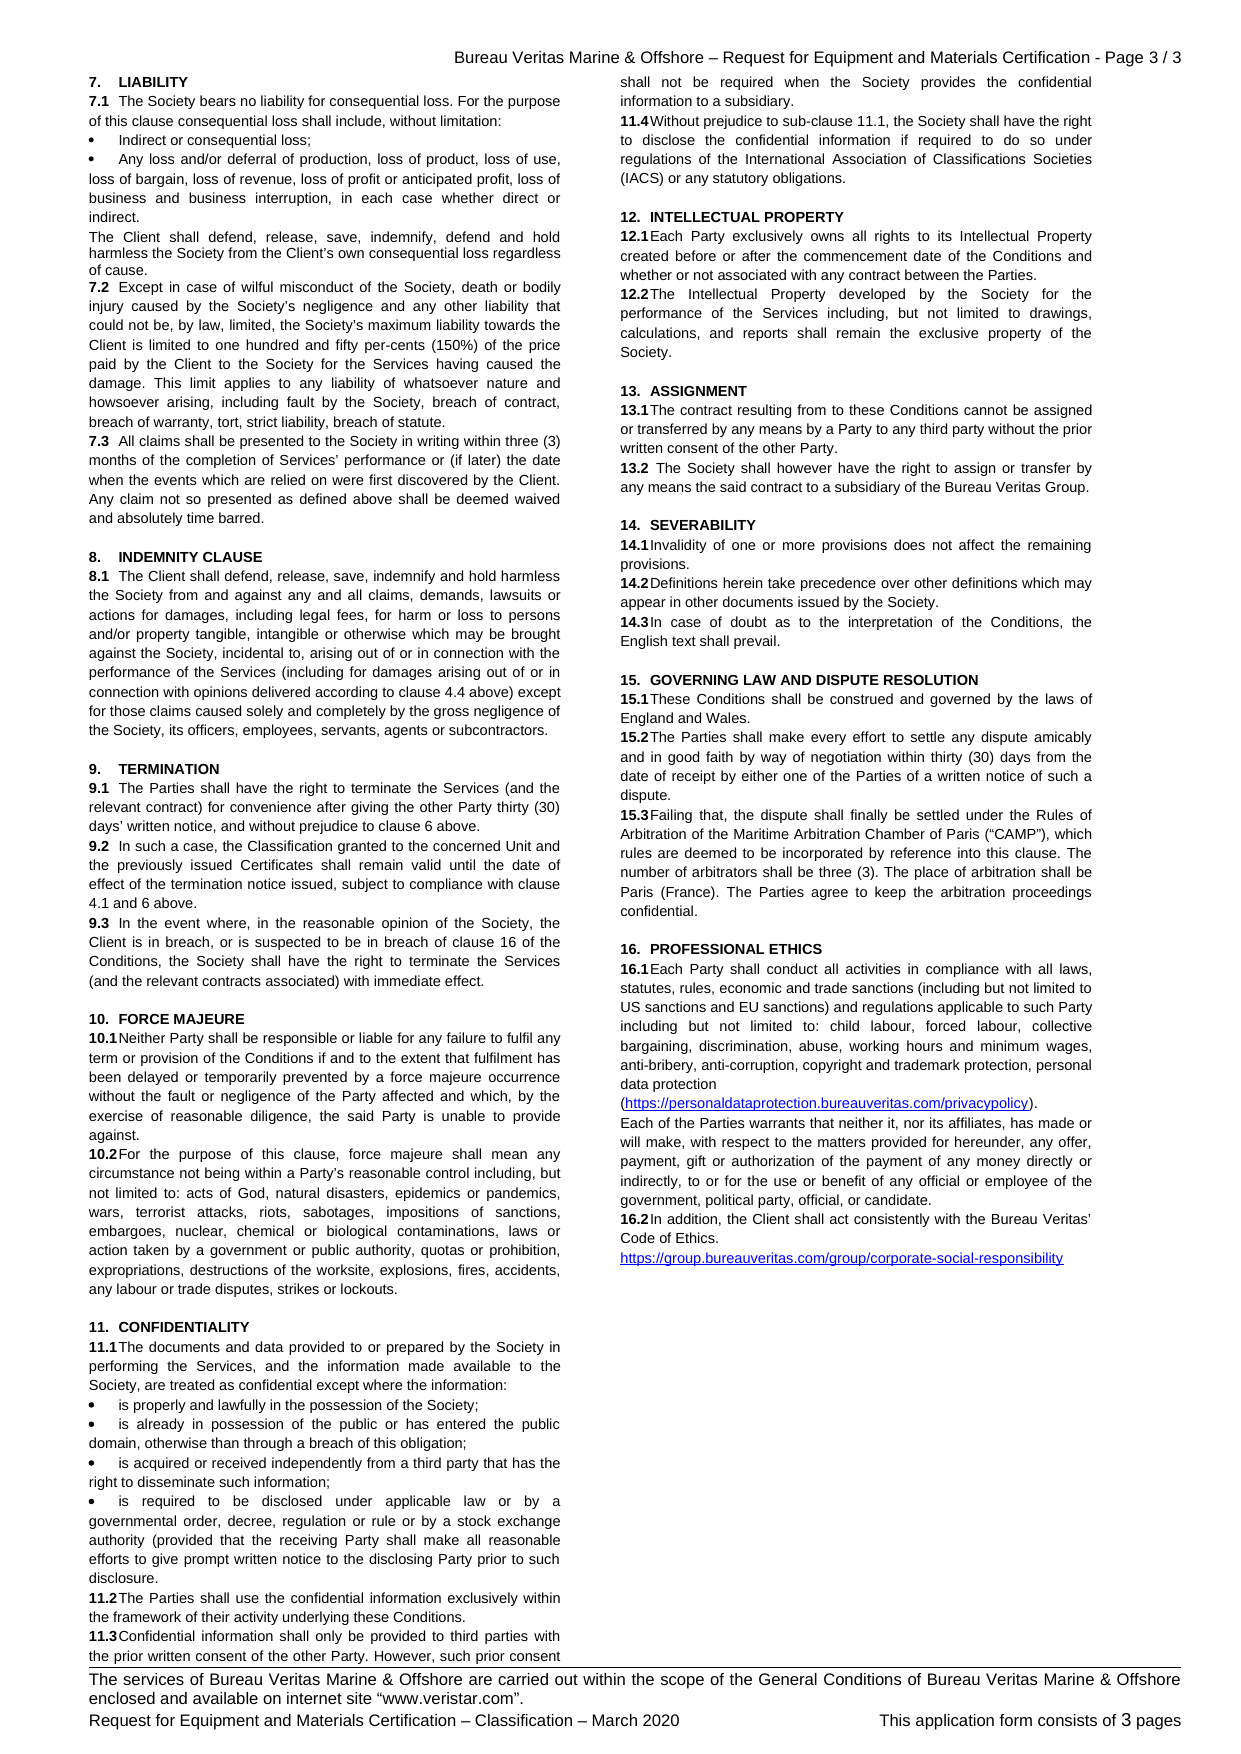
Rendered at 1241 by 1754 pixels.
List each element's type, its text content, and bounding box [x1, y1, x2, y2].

list Any loss and/or deferral of production, loss of product, loss of use, loss of bargain, loss of revenue, loss of profit or anticipated profit, loss of business and business interruption, in each case whether direct or indirect. [89, 151, 561, 226]
list PROFESSIONAL ETHICS [620, 941, 1093, 958]
list In case of doubt as to the interpretation of the Conditions, the English text shall prevail. [620, 613, 1093, 649]
list These Conditions shall be construed and governed by the laws of England and Wales. [620, 691, 1093, 727]
list (https://personaldataprotection.bureauveritas.com/privacypolicy). [620, 1095, 1093, 1112]
list For the purpose of this clause, force majeure shall mean any circumstance not being within a Party’s reasonable control including, but not limited to: acts of God, natural disasters, epidemics or pandemics, wars, terrorist attacks, riots, sabotages, impositions of sanctions, embargoes, nuclear, chemical or biological contaminations, laws or action taken by a government or public authority, quotas or prohibition, expropriations, destructions of the worksite, explosions, fires, accidents, any labour or trade disputes, strikes or lockouts. [89, 1146, 561, 1297]
list In such a case, the Classification granted to the concerned Unit and the previously issued Certificates shall remain valid until the date of effect of the termination notice issued, subject to compliance with clause 4.1 and 6 above. [89, 837, 561, 912]
list LIABILITY [89, 74, 561, 91]
list is required to be disclosed under applicable law or by a governmental order, decree, regulation or rule or by a stock exchange authority (provided that the receiving Party shall make all reasonable efforts to give prompt written notice to the disclosing Party prior to such disclosure. [89, 1493, 561, 1587]
list Definitions herein take precedence over other definitions which may appear in other documents issued by the Society. [620, 575, 1093, 611]
list Each Party shall conduct all activities in compliance with all laws, statutes, rules, economic and trade sanctions (including but not limited to US sanctions and EU sanctions) and regulations applicable to such Party including but not limited to: child labour, forced labour, collective bargaining, discrimination, abuse, working hours and minimum wages, anti-bribery, anti-corruption, copyright and trademark protection, personal data protection [620, 960, 1093, 1093]
list In the event where, in the reasonable opinion of the Society, the Client is in breach, or is suspected to be in breach of clause 16 of the Conditions, the Society shall have the right to terminate the Services (and the relevant contracts associated) with immediate effect. [89, 914, 561, 989]
list TERMINATION [89, 760, 561, 777]
list In addition, the Client shall act consistently with the Bureau Veritas’ Code of Ethics. [620, 1211, 1092, 1247]
list The contract resulting from to these Conditions cannot be assigned or transferred by any means by a Party to any third party without the prior written consent of the other Party. [620, 401, 1093, 457]
list is acquired or received independently from a third party that has the right to disseminate such information; [89, 1454, 561, 1490]
list Failing that, the dispute shall finally be settled under the Rules of Arbitration of the Maritime Arbitration Chamber of Paris (“CAMP”), which rules are deemed to be incorporated by reference into this clause. The number of arbitrators shall be three (3). The place of arbitration shall be Paris (France). The Parties agree to keep the arbitration proceedings confidential. [620, 806, 1093, 919]
list The Parties shall make every effort to settle any dispute amicably and in good faith by way of negotiation within thirty (30) days from the date of receipt by either one of the Parties of a written notice of such a dispute. [620, 729, 1093, 804]
text The Client shall defend, release, save, indemnify, defend and hold harmless the Society from the Client’s own consequential loss regardless of cause. [89, 228, 561, 278]
list FORCE MAJEURE [89, 1011, 561, 1028]
list The documents and data provided to or prepared by the Society in performing the Services, and the information made available to the Society, are treated as confidential except where the information: [89, 1338, 561, 1394]
list The Society bears no liability for consequential loss. For the purpose of this clause consequential loss shall include, without limitation: [89, 93, 561, 129]
list The Intellectual Property developed by the Society for the performance of the Services including, but not limited to drawings, calculations, and reports shall remain the exclusive property of the Society. [620, 286, 1093, 360]
list The Parties shall have the right to terminate the Services (and the relevant contract) for convenience after giving the other Party thirty (30) days’ written notice, and without prejudice to clause 6 above. [89, 779, 561, 835]
list INDEMNITY CLAUSE [89, 548, 561, 565]
list The Parties shall use the confidential information exclusively within the framework of their activity underlying these Conditions. [89, 1589, 561, 1625]
list Each of the Parties warrants that neither it, nor its affiliates, has made or will make, with respect to the matters provided for hereunder, any offer, payment, gift or authorization of the payment of any money directly or indirectly, to or for the use or benefit of any official or employee of the government, political party, official, or candidate. [620, 1114, 1093, 1208]
list Invalidity of one or more provisions does not affect the remaining provisions. [620, 536, 1093, 572]
list GOVERNING LAW AND DISPUTE RESOLUTION [620, 671, 1093, 688]
list Confidential information shall only be provided to third parties with the prior written consent of the other Party. However, such prior consent shall not be required when the Society provides the confidential information to a subsidiary. [620, 74, 1093, 110]
list Each Party exclusively owns all rights to its Intellectual Property created before or after the commencement date of the Conditions and whether or not associated with any contract between the Parties. [620, 228, 1093, 283]
list SEVERABILITY [605, 517, 1093, 534]
list Indirect or consequential loss; [89, 132, 561, 148]
list is already in possession of the public or has entered the public domain, otherwise than through a breach of this obligation; [89, 1416, 561, 1452]
list CONFIDENTIALITY [89, 1319, 561, 1336]
text https://group.bureauveritas.com/group/corporate-social-responsibility [620, 1249, 1093, 1266]
list Neither Party shall be responsible or liable for any failure to fulfil any term or provision of the Conditions if and to the extent that fulfilment has been delayed or temporarily prevented by a force majeure occurrence without the fault or negligence of the Party affected and which, by the exercise of reasonable diligence, the said Party is unable to provide against. [89, 1030, 561, 1143]
list INTELLECTUAL PROPERTY [620, 209, 1093, 226]
list Confidential information shall only be provided to third parties with the prior written consent of the other Party. However, such prior consent shall not be required when the Society provides the confidential information to a subsidiary. [89, 1628, 561, 1664]
list The Society shall however have the right to assign or transfer by any means the said contract to a subsidiary of the Bureau Veritas Group. [620, 459, 1093, 495]
list is properly and lawfully in the possession of the Society; [89, 1396, 561, 1413]
list Except in case of wilful misconduct of the Society, death or bodily injury caused by the Society’s negligence and any other liability that could not be, by law, limited, the Society’s maximum liability towards the Client is limited to one hundred and fifty per-cents (150%) of the price paid by the Client to the Society for the Services having caused the damage. This limit applies to any liability of whatsoever nature and howsoever arising, including fault by the Society, breach of contract, breach of warranty, tort, strict liability, breach of statute. [89, 278, 561, 430]
list ASSIGNMENT [620, 382, 1093, 399]
list Without prejudice to sub-clause 11.1, the Society shall have the right to disclose the confidential information if required to do so under regulations of the International Association of Classifications Societies (IACS) or any statutory obligations. [620, 112, 1093, 187]
list All claims shall be presented to the Society in writing within three (3) months of the completion of Services’ performance or (if later) the date when the events which are relied on were first discovered by the Client. Any claim not so presented as defined above shall be deemed waived and absolutely time barred. [89, 433, 561, 527]
list The Client shall defend, release, save, indemnify and hold harmless the Society from and against any and all claims, demands, lawsuits or actions for damages, including legal fees, for harm or loss to persons and/or property tangible, intangible or otherwise which may be brought against the Society, incidental to, arising out of or in connection with the performance of the Services (including for damages arising out of or in connection with opinions delivered according to clause 4.4 above) except for those claims caused solely and completely by the gross negligence of the Society, its officers, employees, servants, agents or subcontractors. [89, 568, 561, 738]
